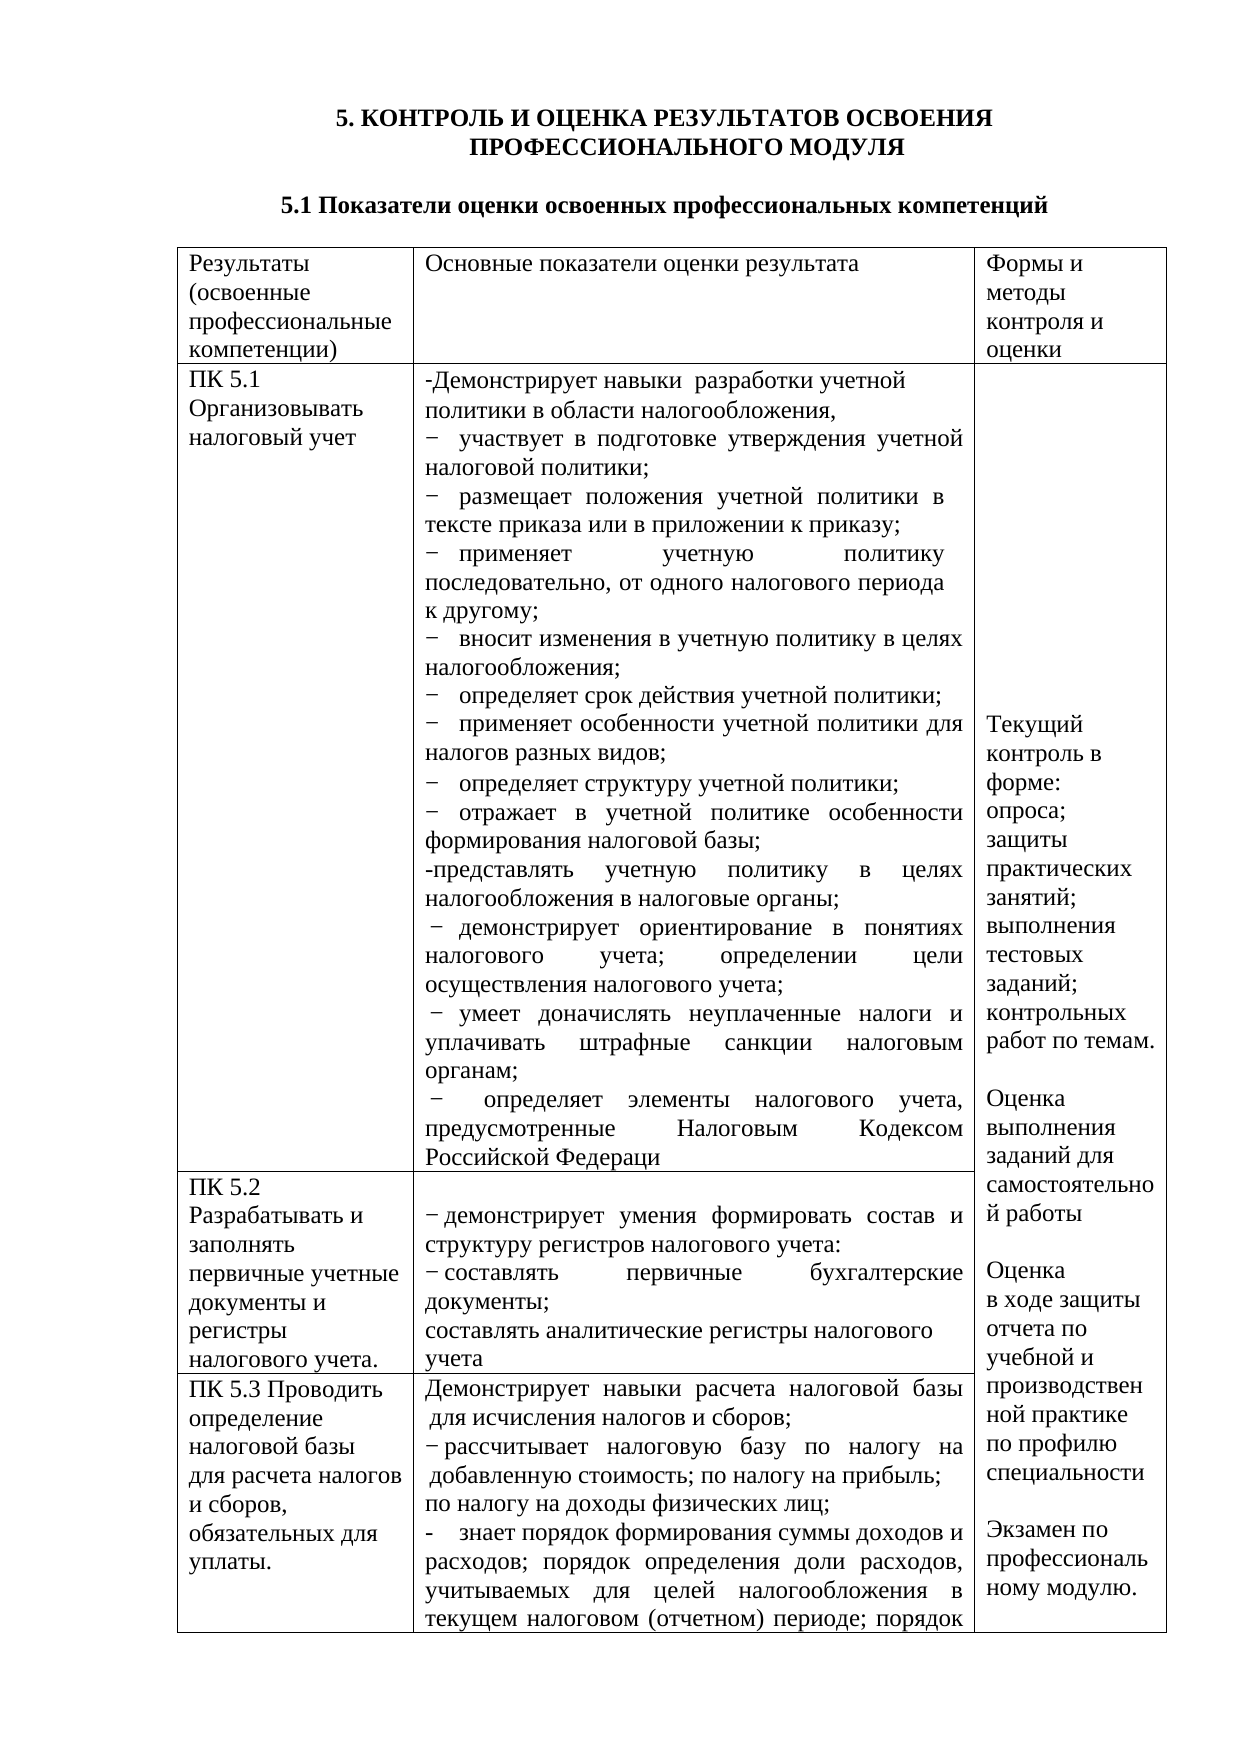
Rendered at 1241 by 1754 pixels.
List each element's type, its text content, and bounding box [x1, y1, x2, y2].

table_header Основные показатели оценки результата [414, 248, 974, 363]
table_cell ПК 5.1 Организовывать налоговый учет [178, 364, 413, 1171]
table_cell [178, 1374, 413, 1632]
subtitle 5. Контроль и оценка результатов освоения профессионального модуля [177, 103, 1152, 161]
table_cell -Демонстрирует навыки разработки учетной политики в области налогообложения, участвует в подготовке утверждения учетной налоговой политики; размещает положения учетной политики в тексте приказа или в приложении к приказу; применяет учетную политику последовательно, от одного налогового периода к другому; вносит изменения в учетную политику в целях налогообложения; определяет срок действия учетной политики; применяет особенности учетной политики для налогов разных видов; определяет структуру учетной политики; отражает в учетной политике особенности формирования налоговой базы; -представлять учетную политику в целях налогообложения в налоговые органы; демонстрирует ориентирование в понятиях налогового учета; определении цели осуществления налогового учета; умеет доначислять неуплаченные налоги и уплачивать штрафные санкции налоговым органам; определяет элементы налогового учета, предусмотренные Налоговым Кодексом Российской Федераци [414, 364, 974, 1171]
table_header Формы и методы контроля и оценки [975, 248, 1166, 363]
table_header Результаты (освоенные профессиональные компетенции) [178, 248, 413, 363]
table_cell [414, 1374, 974, 1632]
table_cell Текущий контроль в форме: опроса; защиты практических занятий; выполнения тестовых заданий; контрольных работ по темам. Оценка выполнения заданий для самостоятельной работы Оценка в ходе защиты отчета по учебной и производственной практике по профилю специальности Экзамен по профессиональному модулю. [975, 364, 1166, 1632]
table_cell ПК 5.2 Разрабатывать и заполнять первичные учетные документы и регистры налогового учета. [178, 1172, 413, 1373]
table_cell демонстрирует умения формировать состав и структуру регистров налогового учета: составлять первичные бухгалтерские документы; составлять аналитические регистры налогового учета [414, 1172, 974, 1373]
text 5.1 Показатели оценки освоенных профессиональных компетенций [177, 190, 1152, 218]
